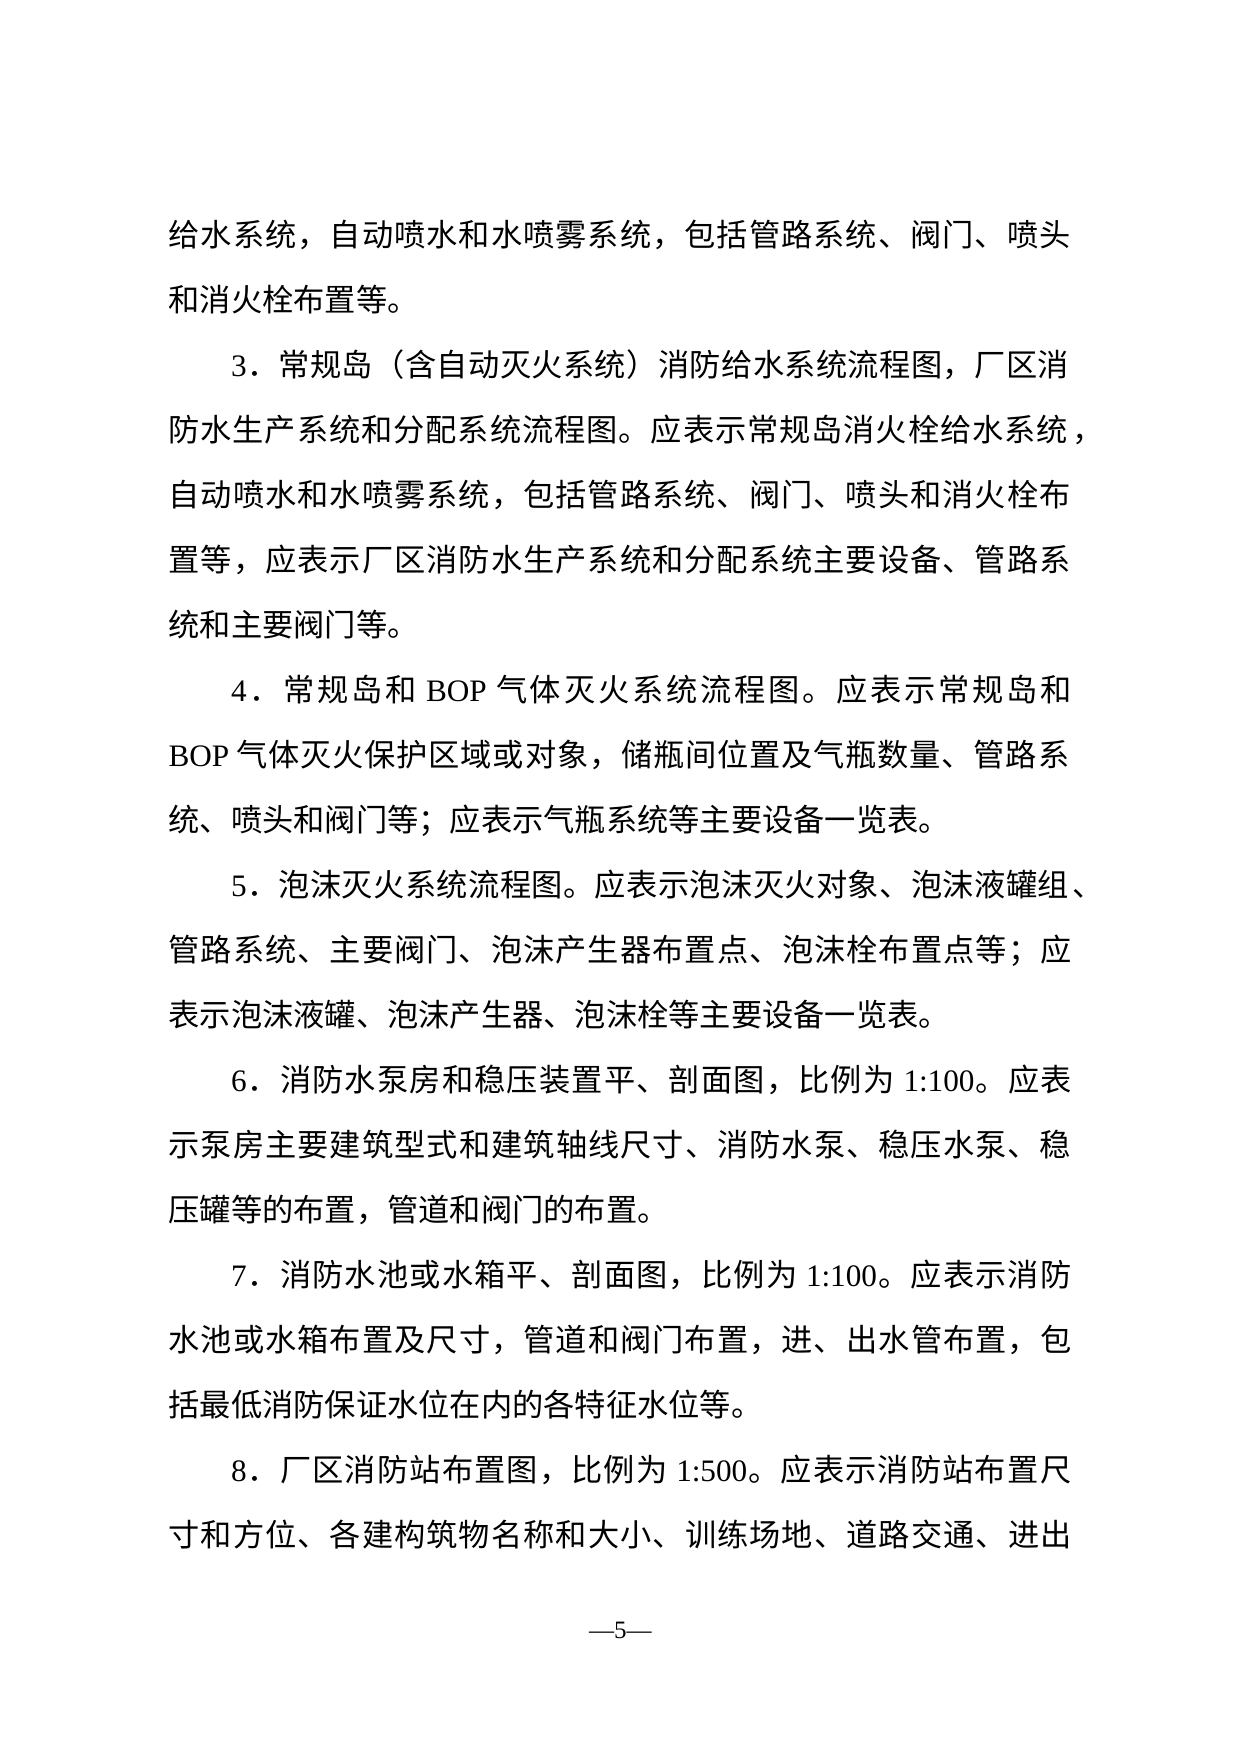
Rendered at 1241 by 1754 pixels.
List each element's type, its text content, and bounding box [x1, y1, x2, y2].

text 6．消防水泵房和稳压装置平、剖面图，比例为1:100。应表示泵房主要建筑型式和建筑轴线尺寸、消防水泵、稳压水泵、稳压罐等的布置，管道和阀门的布置。 [168, 1045, 1072, 1240]
text 5．泡沫灭火系统流程图。应表示泡沫灭火对象、泡沫液罐组、管路系统、主要阀门、泡沫产生器布置点、泡沫栓布置点等；应表示泡沫液罐、泡沫产生器、泡沫栓等主要设备一览表。 [168, 850, 1072, 1045]
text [168, 1435, 1072, 1565]
text 7．消防水池或水箱平、剖面图，比例为1:100。应表示消防水池或水箱布置及尺寸，管道和阀门布置，进、出水管布置，包括最低消防保证水位在内的各特征水位等。 [168, 1240, 1072, 1435]
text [168, 200, 1072, 330]
text 4．常规岛和BOP气体灭火系统流程图。应表示常规岛和BOP气体灭火保护区域或对象，储瓶间位置及气瓶数量、管路系统、喷头和阀门等；应表示气瓶系统等主要设备一览表。 [168, 655, 1072, 850]
text 3．常规岛（含自动灭火系统）消防给水系统流程图，厂区消防水生产系统和分配系统流程图。应表示常规岛消火栓给水系统，自动喷水和水喷雾系统，包括管路系统、阀门、喷头和消火栓布置等，应表示厂区消防水生产系统和分配系统主要设备、管路系统和主要阀门等。 [168, 330, 1072, 655]
